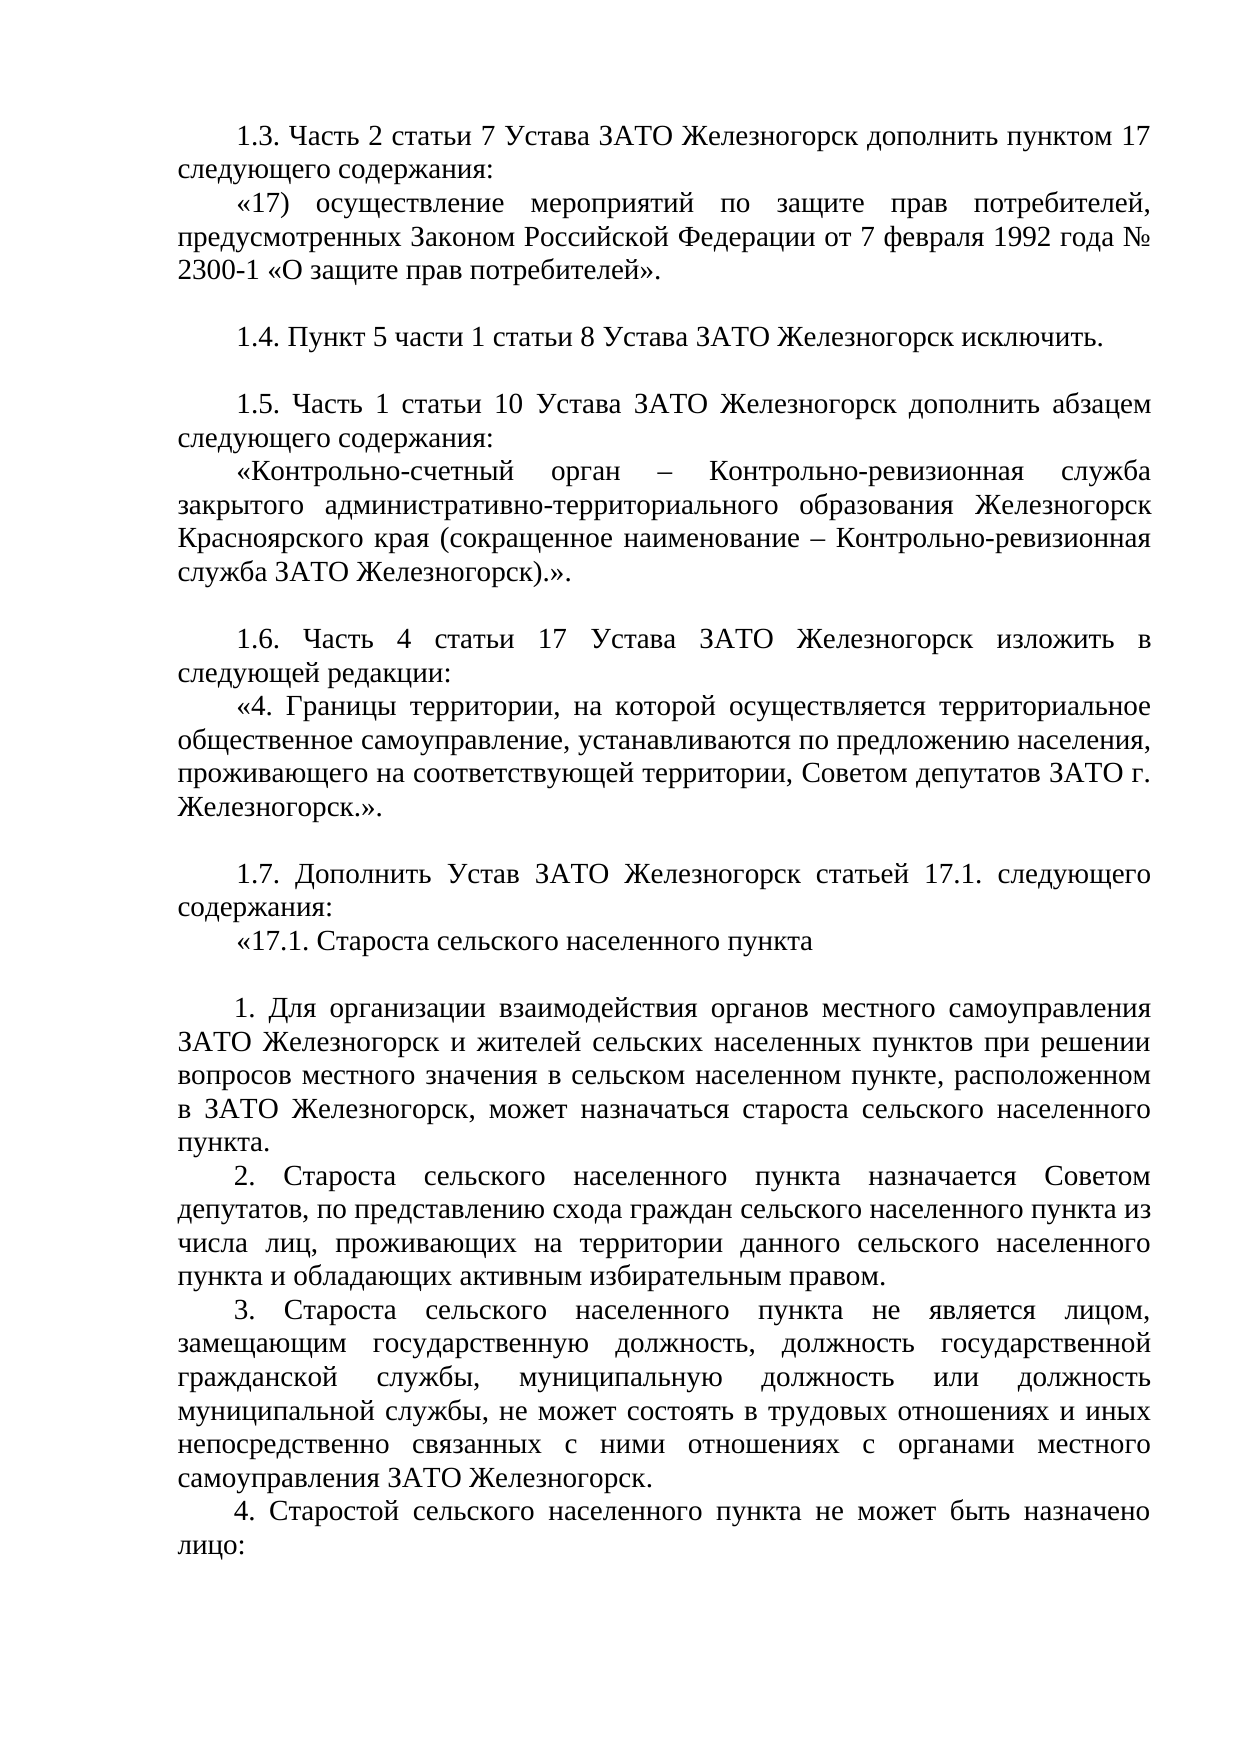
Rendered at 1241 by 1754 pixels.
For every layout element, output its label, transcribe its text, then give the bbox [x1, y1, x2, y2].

text 1.5. Часть 1 статьи 10 Устава ЗАТО Железногорск дополнить абзацем следующего содержания: [177, 386, 1152, 453]
text «4. Границы территории, на которой осуществляется территориальное общественное самоуправление, устанавливаются по предложению населения, проживающего на соответствующей территории, Советом депутатов ЗАТО г. Железногорск.». [177, 688, 1152, 822]
text 1. Для организации взаимодействия органов местного самоуправления ЗАТО Железногорск и жителей сельских населенных пунктов при решении вопросов местного значения в сельском населенном пункте, расположенном в ЗАТО Железногорск, может назначаться староста сельского населенного пункта. [177, 990, 1152, 1158]
text «17.1. Староста сельского населенного пункта [177, 923, 1152, 957]
text 1.6. Часть 4 статьи 17 Устава ЗАТО Железногорск изложить в следующей редакции: [177, 621, 1152, 688]
text 2. Староста сельского населенного пункта назначается Советом депутатов, по представлению схода граждан сельского населенного пункта из числа лиц, проживающих на территории данного сельского населенного пункта и обладающих активным избирательным правом. [177, 1158, 1152, 1292]
text 3. Староста сельского населенного пункта не является лицом, замещающим государственную должность, должность государственной гражданской службы, муниципальную должность или должность муниципальной службы, не может состоять в трудовых отношениях и иных непосредственно связанных с ними отношениях с органами местного самоуправления ЗАТО Железногорск. [177, 1292, 1152, 1493]
text 1.7. Дополнить Устав ЗАТО Железногорск статьей 17.1. следующего содержания: [177, 856, 1152, 923]
text «Контрольно-счетный орган – Контрольно-ревизионная служба закрытого административно-территориального образования Железногорск Красноярского края (сокращенное наименование – Контрольно-ревизионная служба ЗАТО Железногорск).». [177, 453, 1152, 588]
text 1.4. Пункт 5 части 1 статьи 8 Устава ЗАТО Железногорск исключить. [177, 319, 1152, 353]
text 4. Старостой сельского населенного пункта не может быть назначено лицо: [177, 1493, 1152, 1560]
text «17) осуществление мероприятий по защите прав потребителей, предусмотренных Законом Российской Федерации от 7 февраля 1992 года № 2300-1 «О защите прав потребителей». [177, 185, 1152, 286]
text 1.3. Часть 2 статьи 7 Устава ЗАТО Железногорск дополнить пунктом 17 следующего содержания: [177, 118, 1152, 185]
